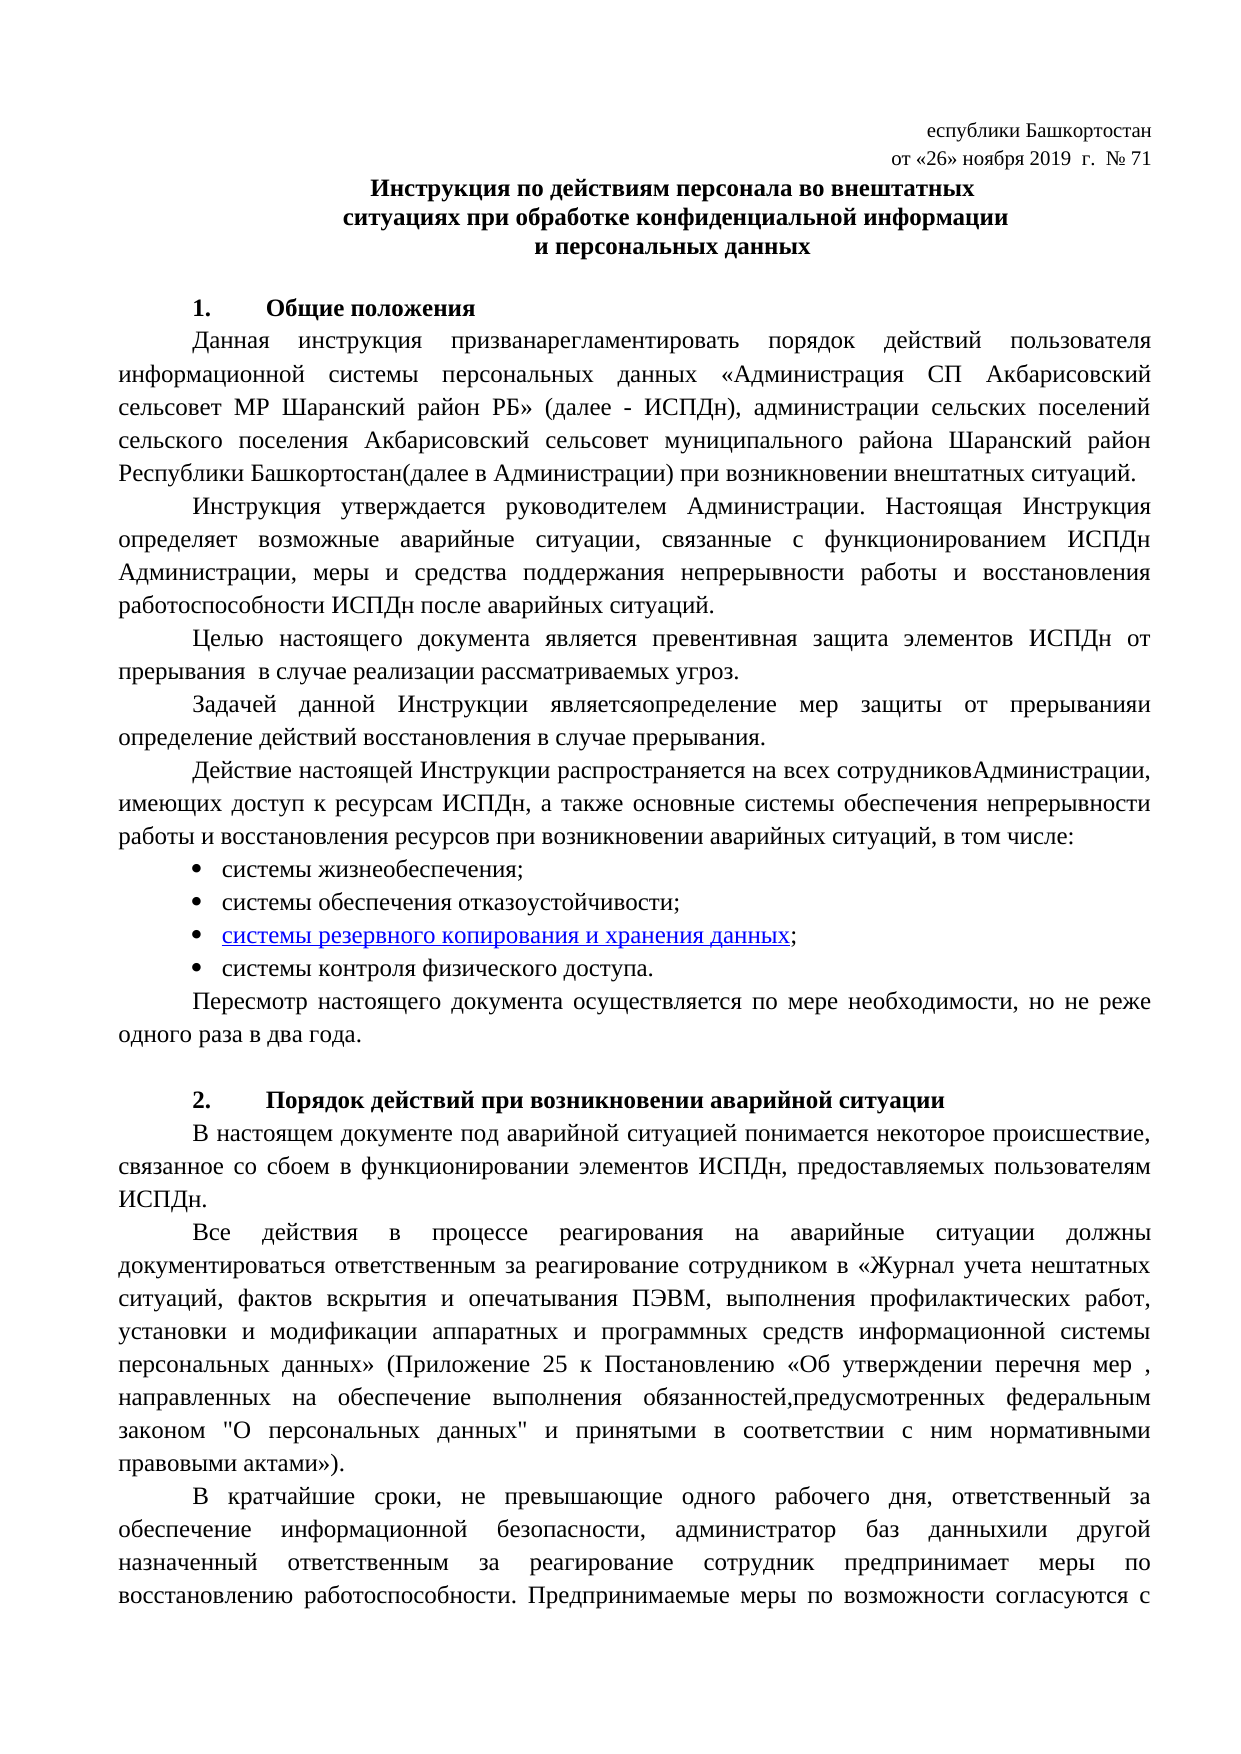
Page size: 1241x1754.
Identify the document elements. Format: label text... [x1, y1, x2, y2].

text и персональных данных [118, 231, 1152, 259]
text от «26» ноября 2019 г. № 71 [88, 146, 1152, 170]
text Действие настоящей Инструкции распространяется на всех сотрудниковАдминистрации, имеющих доступ к ресурсам ИСПДн, а также основные системы обеспечения непрерывности работы и восстановления ресурсов при возникновении аварийных ситуаций, в том числе: [118, 755, 1152, 850]
text Инструкция утверждается руководителем Администрации. Настоящая Инструкция определяет возможные аварийные ситуации, связанные с функционированием ИСПДн Администрации, меры и средства поддержания непрерывности работы и восстановления работоспособности ИСПДн после аварийных ситуаций. [118, 491, 1152, 618]
list системы контроля физического доступа. [118, 953, 1152, 982]
text Инструкция по действиям персонала во внештатных [118, 173, 1152, 202]
text Целью настоящего документа является превентивная защита элементов ИСПДн от прерывания в случае реализации рассматриваемых угроз. [118, 623, 1152, 684]
text ситуациях при обработке конфиденциальной информации [118, 202, 1152, 231]
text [118, 1481, 1152, 1609]
list Общие положения [118, 293, 1152, 321]
text Данная инструкция призванарегламентировать порядок действий пользователя информационной системы персональных данных «Администрация СП Акбарисовский сельсовет МР Шаранский район РБ» (далее - ИСПДн), администрации сельских поселений сельского поселения Акбарисовский сельсовет муниципального района Шаранский район Республики Башкортостан(далее в Администрации) при возникновении внештатных ситуаций. [118, 326, 1152, 486]
text Все действия в процессе реагирования на аварийные ситуации должны документироваться ответственным за реагирование сотрудником в «Журнал учета нештатных ситуаций, фактов вскрытия и опечатывания ПЭВМ, выполнения профилактических работ, установки и модификации аппаратных и программных средств информационной системы персональных данных» (Приложение 25 к Постановлению «Об утверждении перечня мер , направленных на обеспечение выполнения обязанностей,предусмотренных федеральным законом "О персональных данных" и принятыми в соответствии с ним нормативными правовыми актами»). [118, 1217, 1152, 1477]
text Задачей данной Инструкции являетсяопределение мер защиты от прерыванияи определение действий восстановления в случае прерывания. [118, 689, 1152, 751]
text Пересмотр настоящего документа осуществляется по мере необходимости, но не реже одного одного раза в два года. [118, 986, 1152, 1048]
list Порядок действий при возникновении аварийной ситуации [118, 1085, 1152, 1114]
list системы обеспечения отказоустойчивости; [118, 887, 1152, 916]
text В настоящем документе под аварийной ситуацией понимается некоторое происшествие, связанное со сбоем в функционировании элементов ИСПДн, предоставляемых пользователям ИСПДн. [118, 1118, 1152, 1213]
text еспублики Башкортостан [133, 118, 1152, 142]
list системы жизнеобеспечения; [118, 854, 1152, 883]
list системы резервного копирования и хранения данных; [118, 920, 1152, 949]
